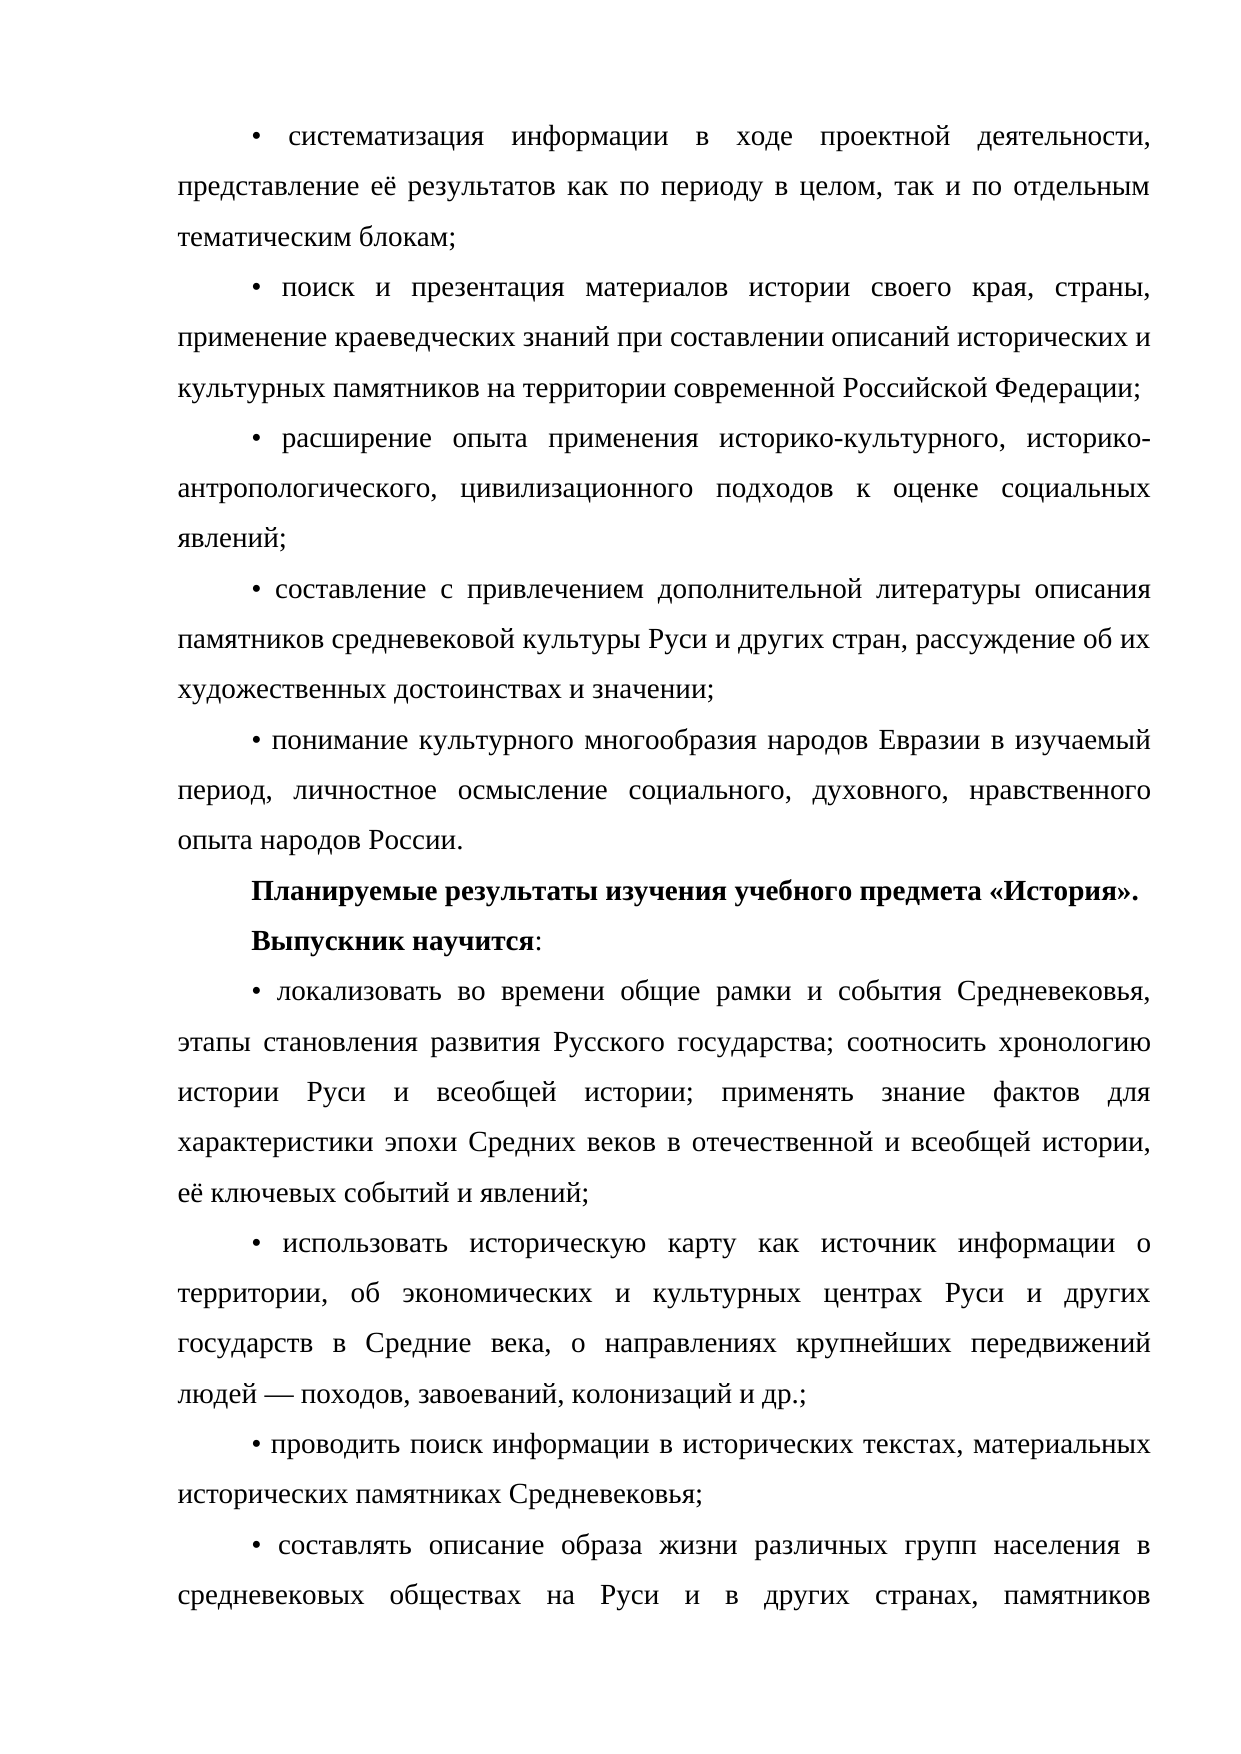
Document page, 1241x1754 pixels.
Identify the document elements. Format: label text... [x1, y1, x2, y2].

text • использовать историческую карту как источник информации о территории, об экономических и культурных центрах Руси и других государств в Средние века, о направлениях крупнейших передвижений людей — походов, завоеваний, колонизаций и др.; [177, 1225, 1152, 1409]
text • систематизация информации в ходе проектной деятельности, представление её результатов как по периоду в целом, так и по отдельным тематическим блокам; [177, 118, 1152, 252]
text Выпускник научится: [177, 923, 1152, 957]
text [177, 1527, 1152, 1611]
text • поиск и презентация материалов истории своего края, страны, применение краеведческих знаний при составлении описаний исторических и культурных памятников на территории современной Российской Федерации; [177, 269, 1152, 403]
text Планируемые результаты изучения учебного предмета «История». [177, 873, 1152, 906]
text • расширение опыта применения историко-культурного, историко-антропологического, цивилизационного подходов к оценке социальных явлений; [177, 420, 1152, 554]
text • составление с привлечением дополнительной литературы описания памятников средневековой культуры Руси и других стран, рассуждение об их художественных достоинствах и значении; [177, 571, 1152, 705]
text • понимание культурного многообразия народов Евразии в изучаемый период, личностное осмысление социального, духовного, нравственного опыта народов России. [177, 722, 1152, 856]
text • проводить поиск информации в исторических текстах, материальных исторических памятниках Средневековья; [177, 1426, 1152, 1510]
text • локализовать во времени общие рамки и события Средневековья, этапы становления развития Русского государства; соотносить хронологию истории Руси и всеобщей истории; применять знание фактов для характеристики эпохи Средних веков в отечественной и всеобщей истории, её ключевых событий и явлений; [177, 973, 1152, 1208]
